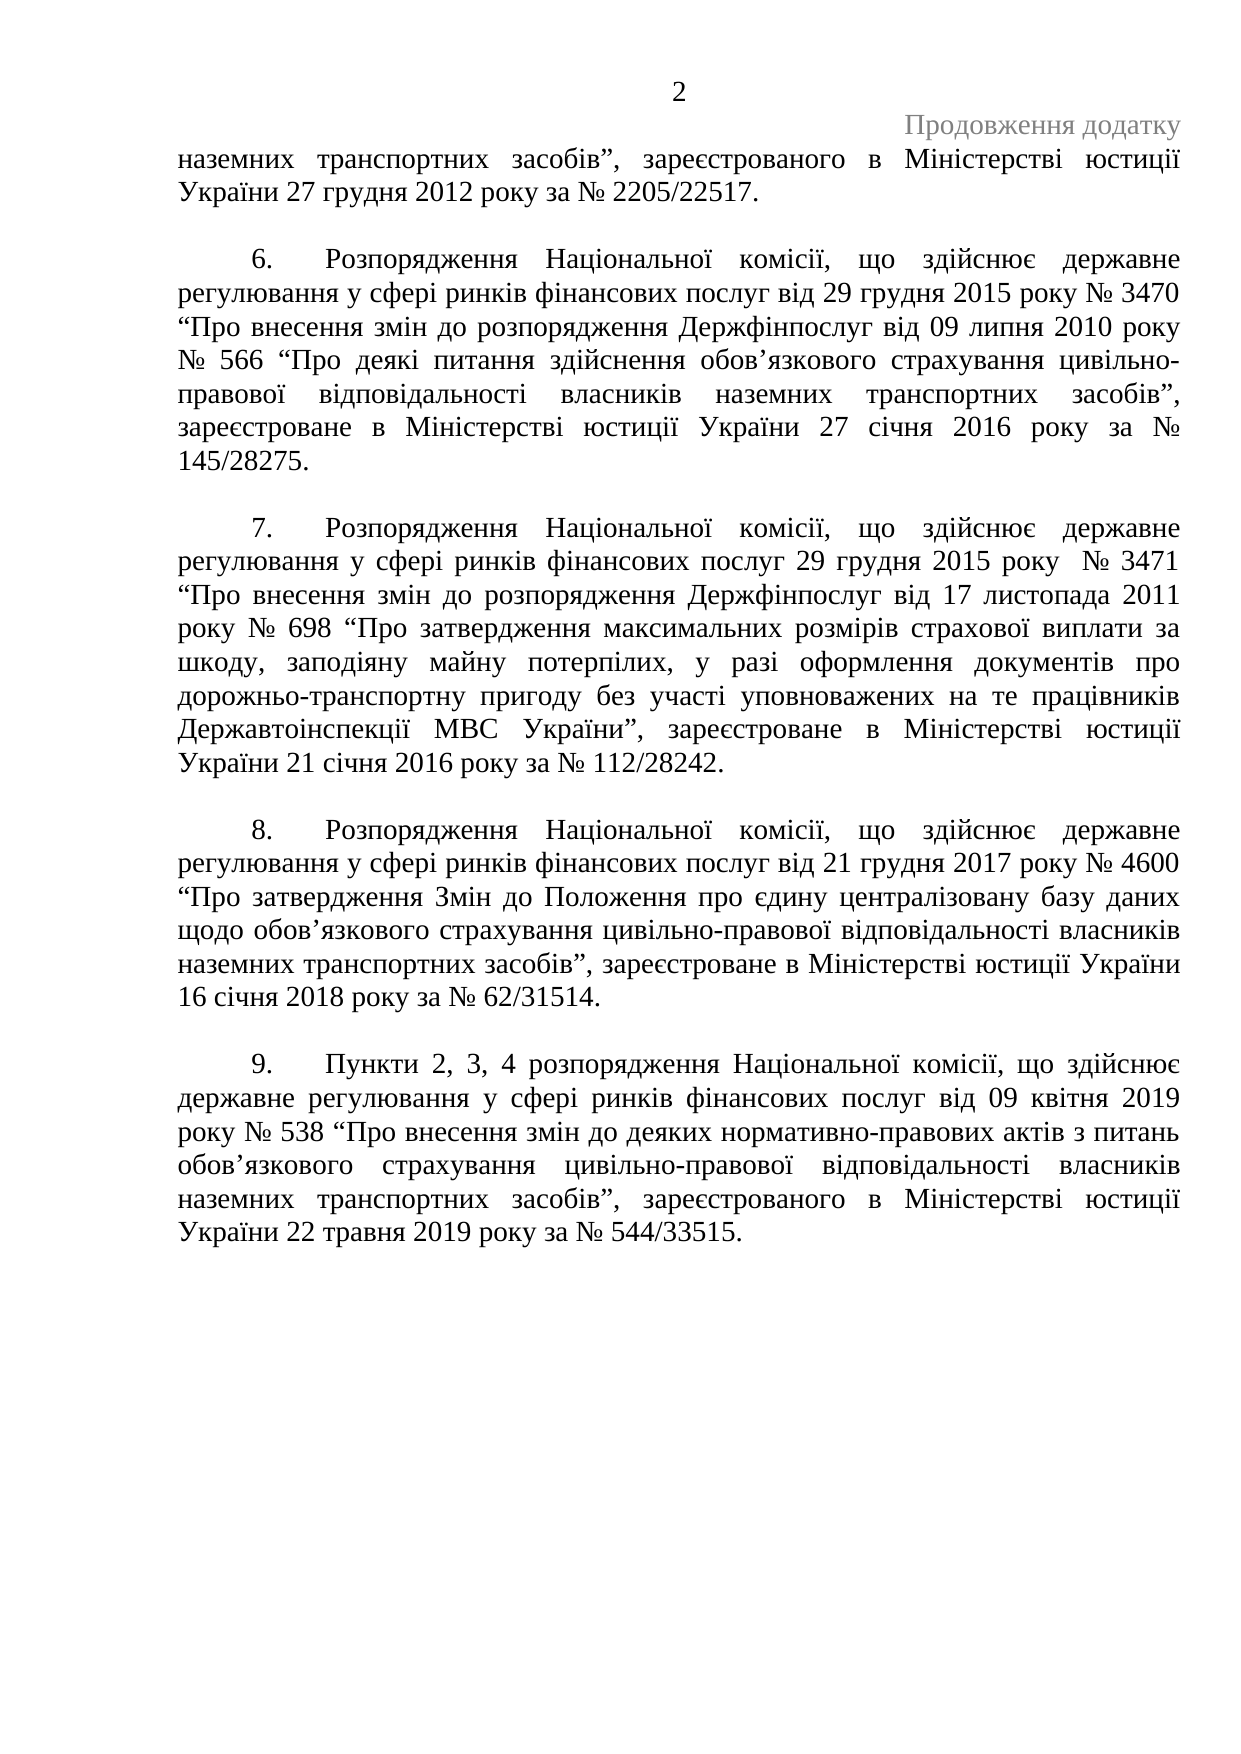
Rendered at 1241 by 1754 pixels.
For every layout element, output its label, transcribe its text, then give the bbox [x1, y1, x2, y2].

list Пункти 2, 3, 4 розпорядження Національної комісії, що здійснює державне регулювання у сфері ринків фінансових послуг від 09 квітня 2019 року № 538 “Про внесення змін до деяких нормативно-правових актів з питань обов’язкового страхування цивільно-правової відповідальності власників наземних транспортних засобів”, зареєстрованого в Міністерстві юстиції України 22 травня 2019 року за № 544/33515. [177, 1047, 1181, 1248]
list Розпорядження Національної комісії, що здійснює державне регулювання у сфері ринків фінансових послуг від 29 грудня 2015 року № 3470 “Про внесення змін до розпорядження Держфінпослуг від 09 липня 2010 року № 566 “Про деякі питання здійснення обов’язкового страхування цивільно-правової відповідальності власників наземних транспортних засобів”, зареєстроване в Міністерстві юстиції України 27 січня 2016 року за № 145/28275. [177, 242, 1181, 476]
list Розпорядження Національної комісії, що здійснює державне регулювання у сфері ринків фінансових послуг 29 грудня 2015 року № 3471 “Про внесення змін до розпорядження Держфінпослуг від 17 листопада 2011 року № 698 “Про затвердження максимальних розмірів страхової виплати за шкоду, заподіяну майну потерпілих, у разі оформлення документів про дорожньо-транспортну пригоду без участі уповноважених на те працівників Державтоінспекції МВС України”, зареєстроване в Міністерстві юстиції України 21 січня 2016 року за № 112/28242. [177, 510, 1181, 778]
list Розпорядження Національної комісії, що здійснює державне регулювання у сфері ринків фінансових послуг від 21 грудня 2017 року № 4600 “Про затвердження Змін до Положення про єдину централізовану базу даних щодо обов’язкового страхування цивільно-правової відповідальності власників наземних транспортних засобів”, зареєстроване в Міністерстві юстиції України 16 січня 2018 року за № 62/31514. [177, 812, 1181, 1013]
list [177, 141, 1181, 208]
